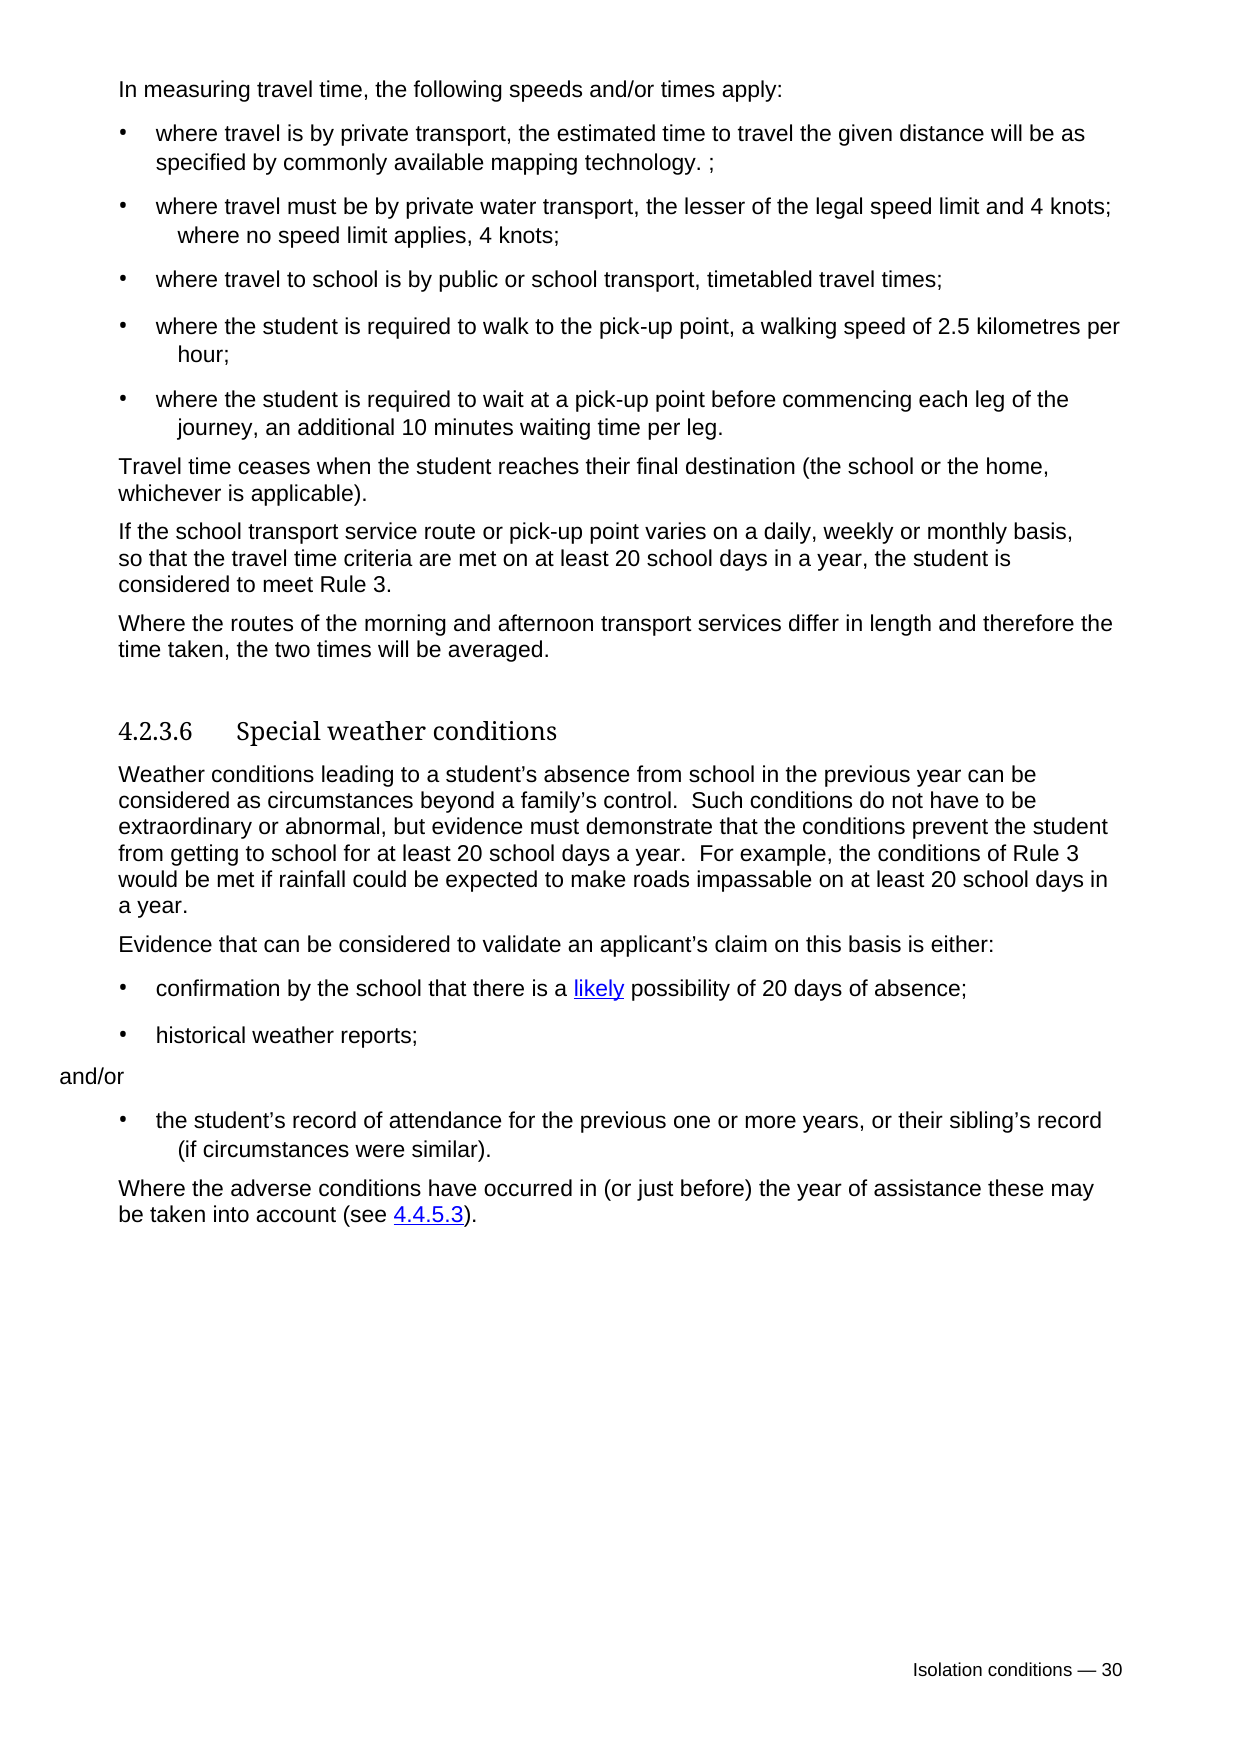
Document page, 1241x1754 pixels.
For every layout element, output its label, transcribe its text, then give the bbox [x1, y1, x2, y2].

text historical weather reports; [118, 1017, 1122, 1051]
text If the school transport service route or pick-up point varies on a daily, weekly or monthly basis, so that the travel time criteria are met on at least 20 school days in a year, the student is considered to meet Rule 3. [118, 518, 1122, 597]
text confirmation by the school that there is a likely possibility of 20 days of absence; [118, 970, 1122, 1004]
text where travel is by private transport, the estimated time to travel the given distance will be as specified by commonly available mapping technology. ; [118, 115, 1122, 175]
text and/or [59, 1063, 1122, 1089]
text Travel time ceases when the student reaches their final destination (the school or the home, whichever is applicable). [118, 453, 1122, 506]
text where the student is required to walk to the pick-up point, a walking speed of 2.5 kilometres per hour; [118, 307, 1122, 368]
text In measuring travel time, the following speeds and/or times apply: [118, 76, 1122, 102]
text where travel must be by private water transport, the lesser of the legal speed limit and 4 knots; where no speed limit applies, 4 knots; [118, 188, 1122, 248]
subtitle 4.2.3.6 Special weather conditions [118, 714, 1122, 748]
text where the student is required to wait at a pick-up point before commencing each leg of the journey, an additional 10 minutes waiting time per leg. [118, 380, 1122, 441]
text Where the adverse conditions have occurred in (or just before) the year of assistance these may be taken into account (see 4.4.5.3). [118, 1175, 1122, 1228]
text where travel to school is by public or school transport, timetabled travel times; [118, 261, 1122, 295]
text Weather conditions leading to a student’s absence from school in the previous year can be considered as circumstances beyond a family’s control. Such conditions do not have to be extraordinary or abnormal, but evidence must demonstrate that the conditions prevent the student from getting to school for at least 20 school days a year. For example, the conditions of Rule 3 would be met if rainfall could be expected to make roads impassable on at least 20 school days in a year. [118, 761, 1122, 919]
text Where the routes of the morning and afternoon transport services differ in length and therefore the time taken, the two times will be averaged. [118, 610, 1122, 663]
text the student’s record of attendance for the previous one or more years, or their sibling’s record (if circumstances were similar). [118, 1102, 1122, 1162]
text Evidence that can be considered to validate an applicant’s claim on this basis is either: [118, 931, 1122, 957]
